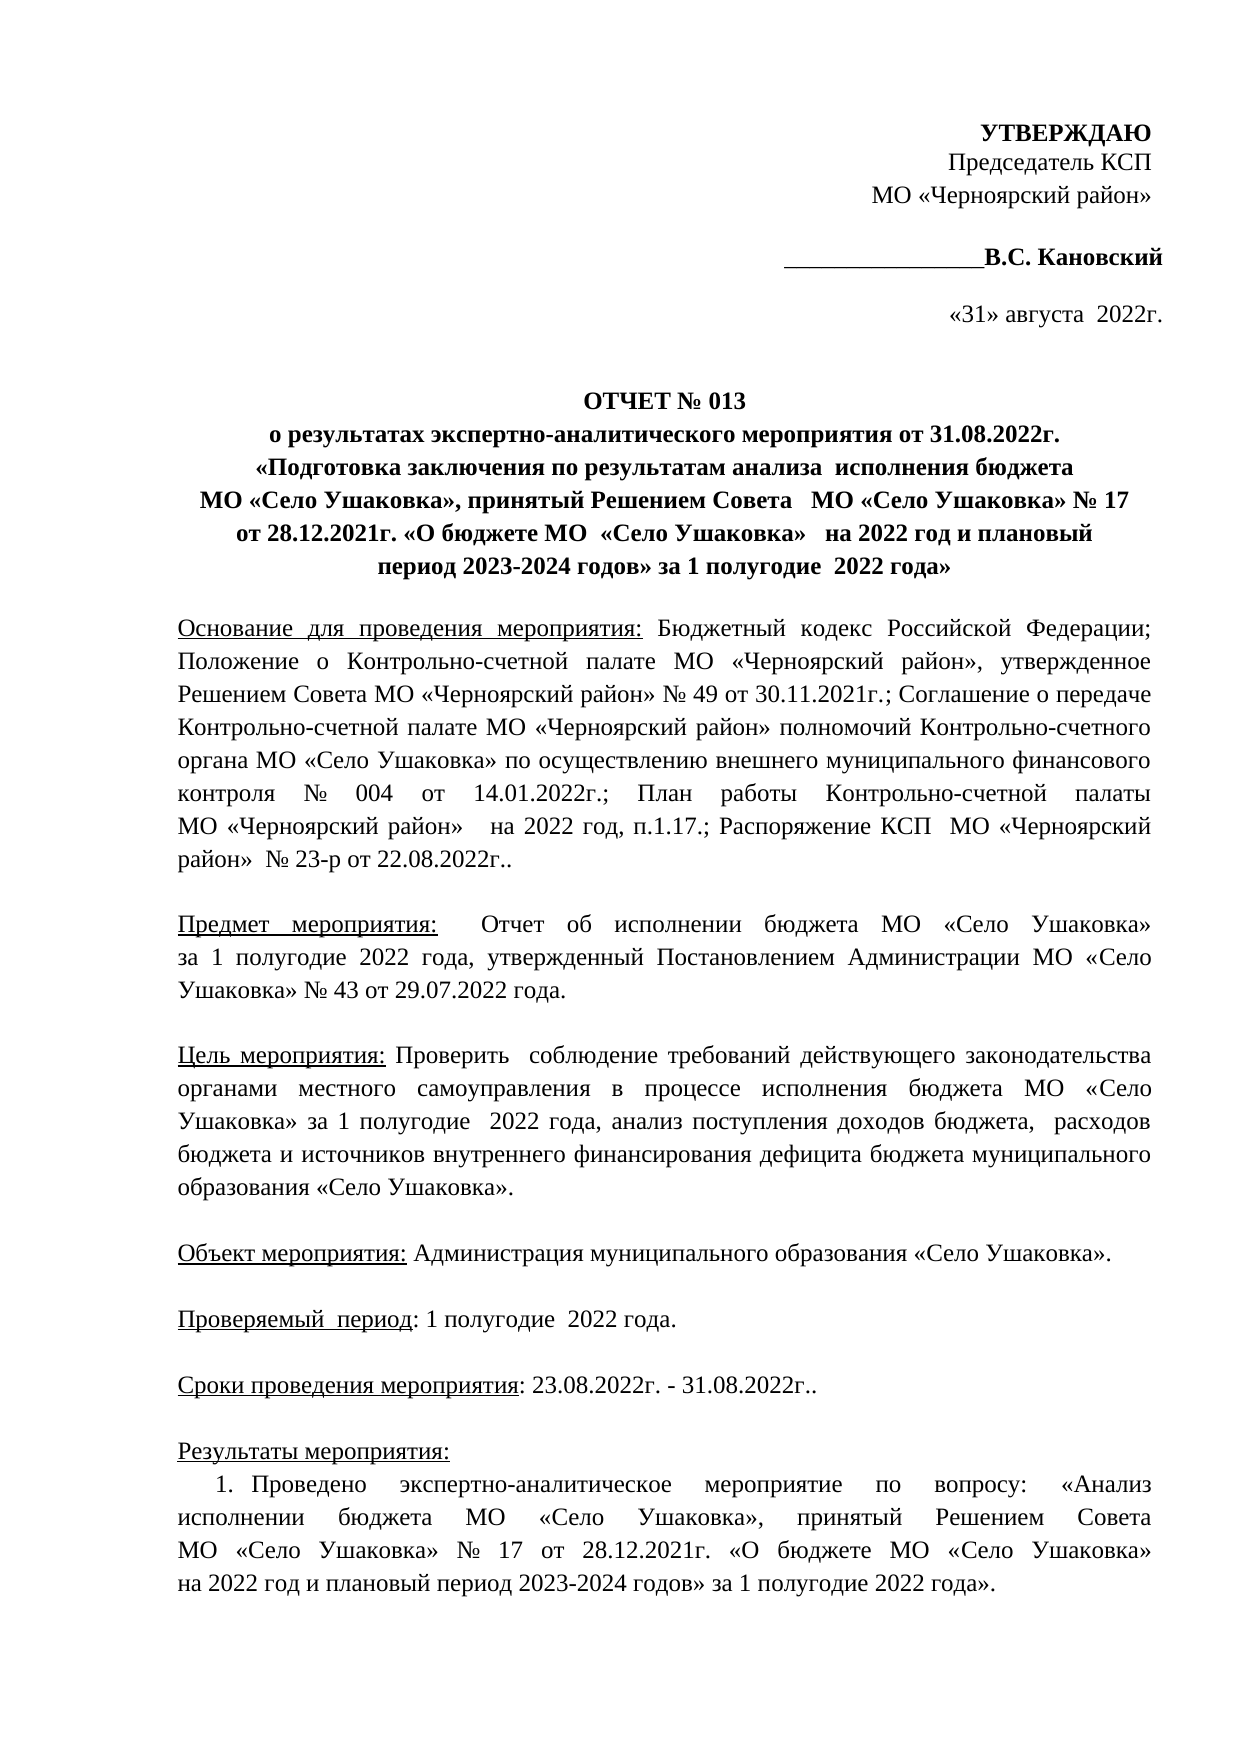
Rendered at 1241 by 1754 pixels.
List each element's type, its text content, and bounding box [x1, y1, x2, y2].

text Цель мероприятия: Проверить соблюдение требований действующего законодательства органами местного самоуправления в процессе исполнения бюджета МО «Село Ушаковка» за 1 полугодие 2022 года, анализ поступления доходов бюджета, расходов бюджета и источников внутреннего финансирования дефицита бюджета муниципального образования «Село Ушаковка». [177, 1040, 1152, 1201]
text «Подготовка заключения по результатам анализа исполнения бюджета МО «Село Ушаковка», принятый Решением Совета МО «Село Ушаковка» № 17 от 28.12.2021г. «О бюджете МО «Село Ушаковка» на 2022 год и плановый период 2023-2024 годов» за 1 полугодие 2022 года» [177, 452, 1152, 580]
list Проведено экспертно-аналитическое мероприятие по вопросу: «Анализ исполнении бюджета МО «Село Ушаковка», принятый Решением Совета МО «Село Ушаковка» № 17 от 28.12.2021г. «О бюджете МО «Село Ушаковка» на 2022 год и плановый период 2023-2024 годов» за 1 полугодие 2022 года». [177, 1469, 1152, 1597]
text Председатель КСП [177, 147, 1152, 176]
text Основание для проведения мероприятия: Бюджетный кодекс Российской Федерации; Положение о Контрольно-счетной палате МО «Черноярский район», утвержденное Решением Совета МО «Черноярский район» № 49 от 30.11.2021г.; Соглашение о передаче Контрольно-счетной палате МО «Черноярский район» полномочий Контрольно-счетного органа МО «Село Ушаковка» по осуществлению внешнего муниципального финансового контроля № 004 от 14.01.2022г.; План работы Контрольно-счетной палаты МО «Черноярский район» на 2022 год, п.1.17.; Распоряжение КСП МО «Черноярский район» № 23-р от 22.08.2022г.. [177, 613, 1152, 873]
text Предмет мероприятия: Отчет об исполнении бюджета МО «Село Ушаковка» за 1 полугодие 2022 года, утвержденный Постановлением Администрации МО «Село Ушаковка» № 43 от 29.07.2022 года. [177, 909, 1152, 1004]
text о результатах экспертно-аналитического мероприятия от 31.08.2022г. [177, 419, 1152, 448]
text «31» августа 2022г. [177, 299, 1163, 328]
text ________________В.С. Кановский [177, 242, 1163, 271]
text Результаты мероприятия: [177, 1436, 1152, 1464]
text МО «Черноярский район» [177, 180, 1152, 209]
text Сроки проведения мероприятия: 23.08.2022г. - 31.08.2022г.. [177, 1370, 1152, 1398]
text ОТЧЕТ № 013 [177, 386, 1152, 414]
text Объект мероприятия: Администрация муниципального образования «Село Ушаковка». [177, 1238, 1152, 1267]
text Проверяемый период: 1 полугодие 2022 года. [177, 1304, 1152, 1332]
text УТВЕРЖДАЮ [177, 118, 1152, 147]
